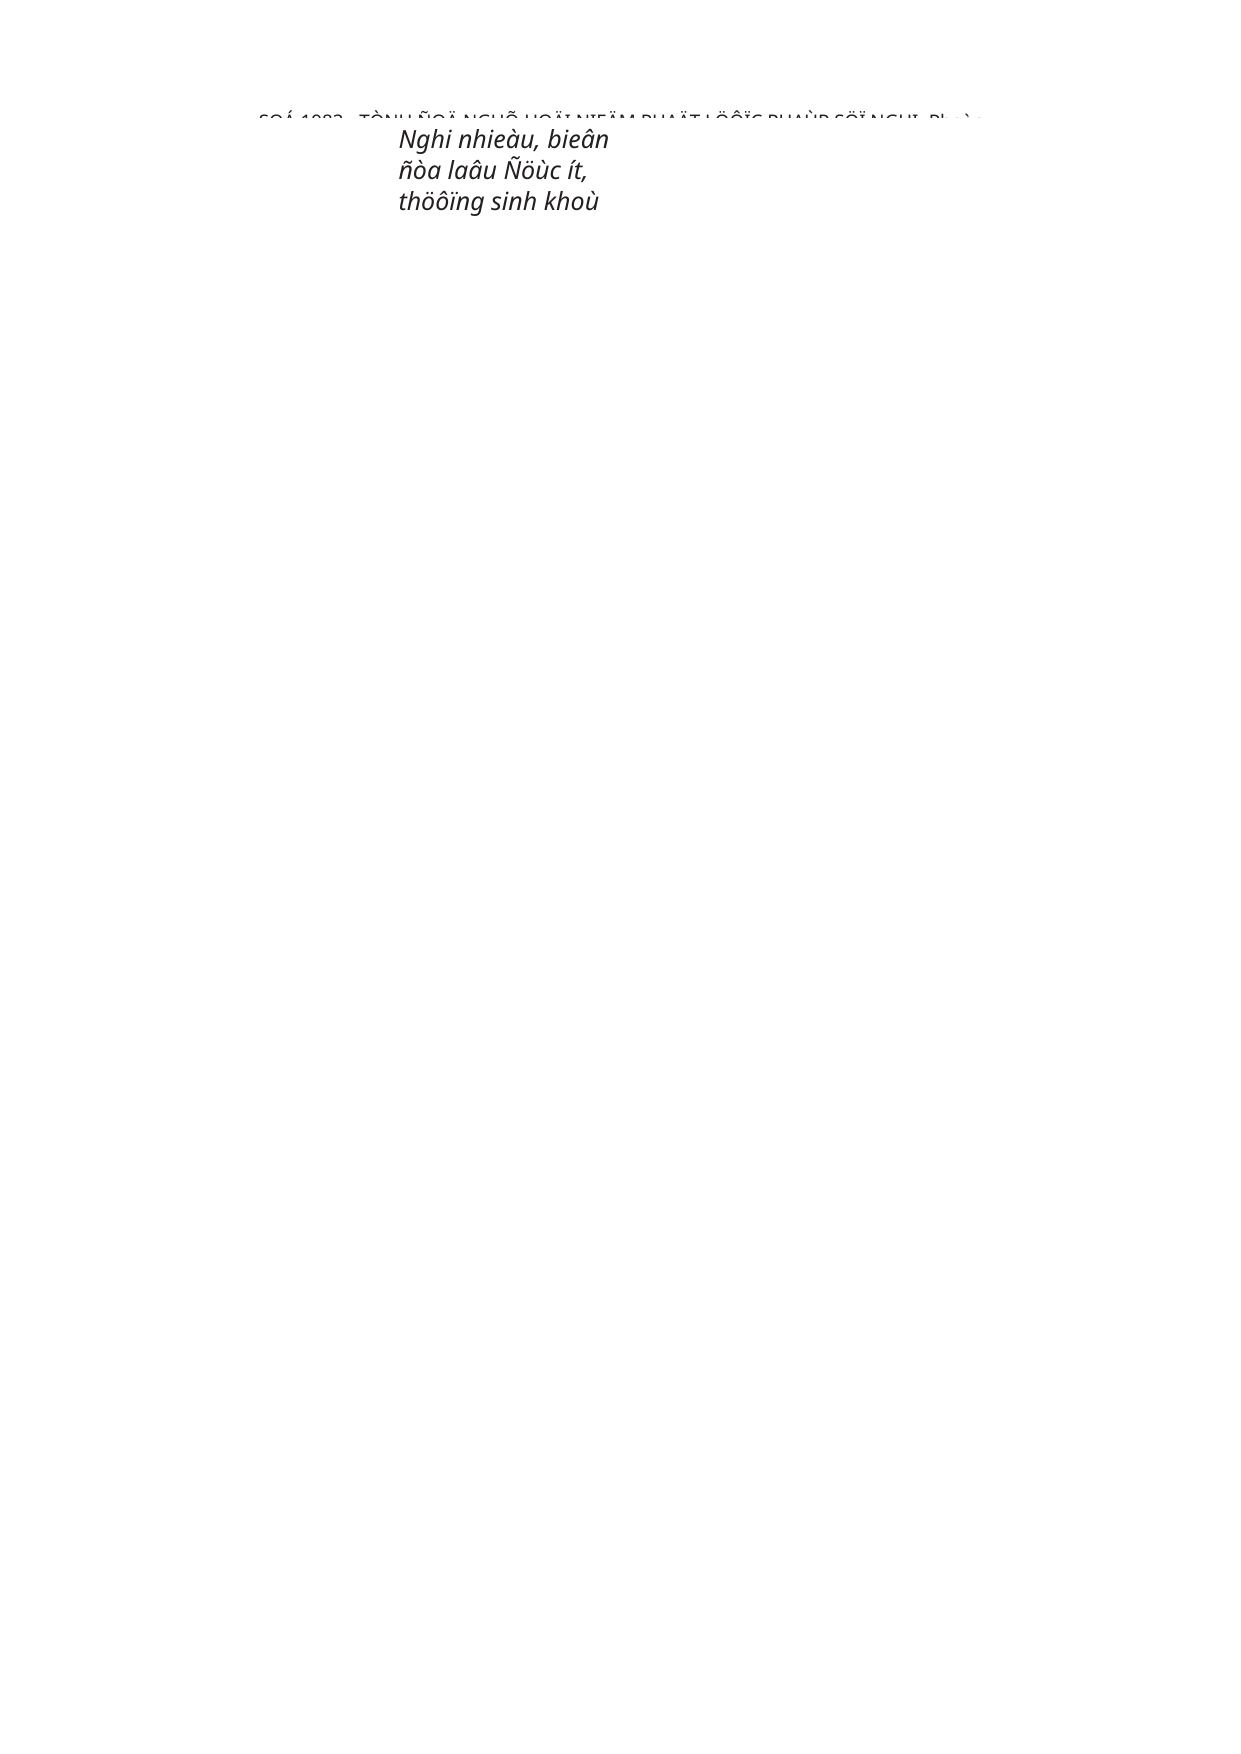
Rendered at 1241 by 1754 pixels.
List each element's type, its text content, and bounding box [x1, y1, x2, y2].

text Nghi nhieàu, bieân ñòa laâu Ñöùc ít, thöôïng sinh khoù [398, 123, 648, 218]
